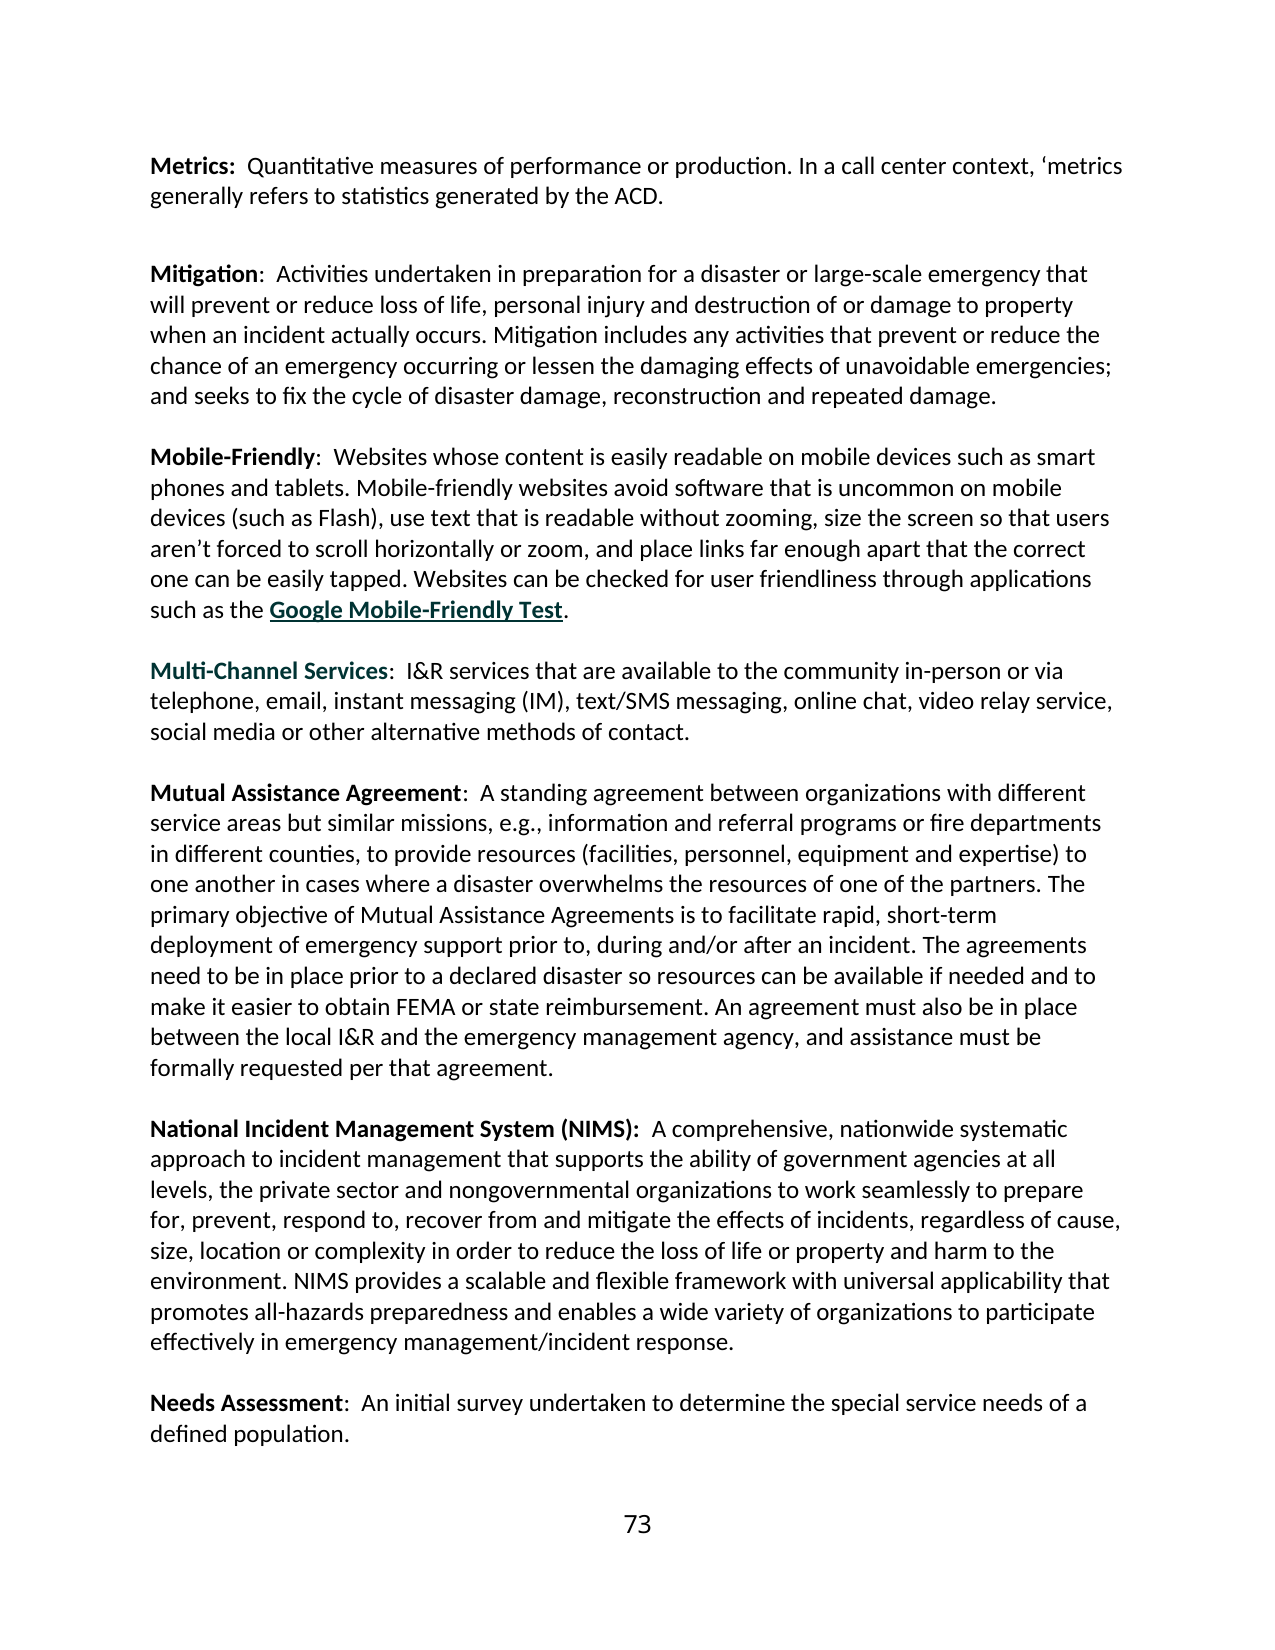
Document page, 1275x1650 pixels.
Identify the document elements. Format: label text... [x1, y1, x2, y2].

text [150, 150, 1125, 211]
text Mutual Assistance Agreement: A standing agreement between organizations with different service areas but similar missions, e.g., information and referral programs or fire departments in different counties, to provide resources (facilities, personnel, equipment and expertise) to one another in cases where a disaster overwhelms the resources of one of the partners. The primary objective of Mutual Assistance Agreements is to facilitate rapid, short-term deployment of emergency support prior to, during and/or after an incident. The agreements need to be in place prior to a declared disaster so resources can be available if needed and to make it easier to obtain FEMA or state reimbursement. An agreement must also be in place between the local I&R and the emergency management agency, and assistance must be formally requested per that agreement. [150, 777, 1125, 1082]
text Mobile-Friendly: Websites whose content is easily readable on mobile devices such as smart phones and tablets. Mobile-friendly websites avoid software that is uncommon on mobile devices (such as Flash), use text that is readable without zooming, size the screen so that users aren’t forced to scroll horizontally or zoom, and place links far enough apart that the correct one can be easily tapped. Websites can be checked for user friendliness through applications such as the Google Mobile-Friendly Test. [150, 441, 1125, 624]
text Multi-Channel Services: I&R services that are available to the community in-person or via telephone, email, instant messaging (IM), text/SMS messaging, online chat, video relay service, social media or other alternative methods of contact. [150, 655, 1125, 747]
text National Incident Management System (NIMS): A comprehensive, nationwide systematic approach to incident management that supports the ability of government agencies at all levels, the private sector and nongovernmental organizations to work seamlessly to prepare for, prevent, respond to, recover from and mitigate the effects of incidents, regardless of cause, size, location or complexity in order to reduce the loss of life or property and harm to the environment. NIMS provides a scalable and flexible framework with universal applicability that promotes all-hazards preparedness and enables a wide variety of organizations to participate effectively in emergency management/incident response. [150, 1113, 1125, 1357]
text Needs Assessment: An initial survey undertaken to determine the special service needs of a defined population. [150, 1387, 1125, 1448]
text Mitigation: Activities undertaken in preparation for a disaster or large-scale emergency that will prevent or reduce loss of life, personal injury and destruction of or damage to property when an incident actually occurs. Mitigation includes any activities that prevent or reduce the chance of an emergency occurring or lessen the damaging effects of unavoidable emergencies; and seeks to fix the cycle of disaster damage, reconstruction and repeated damage. [150, 228, 1125, 411]
